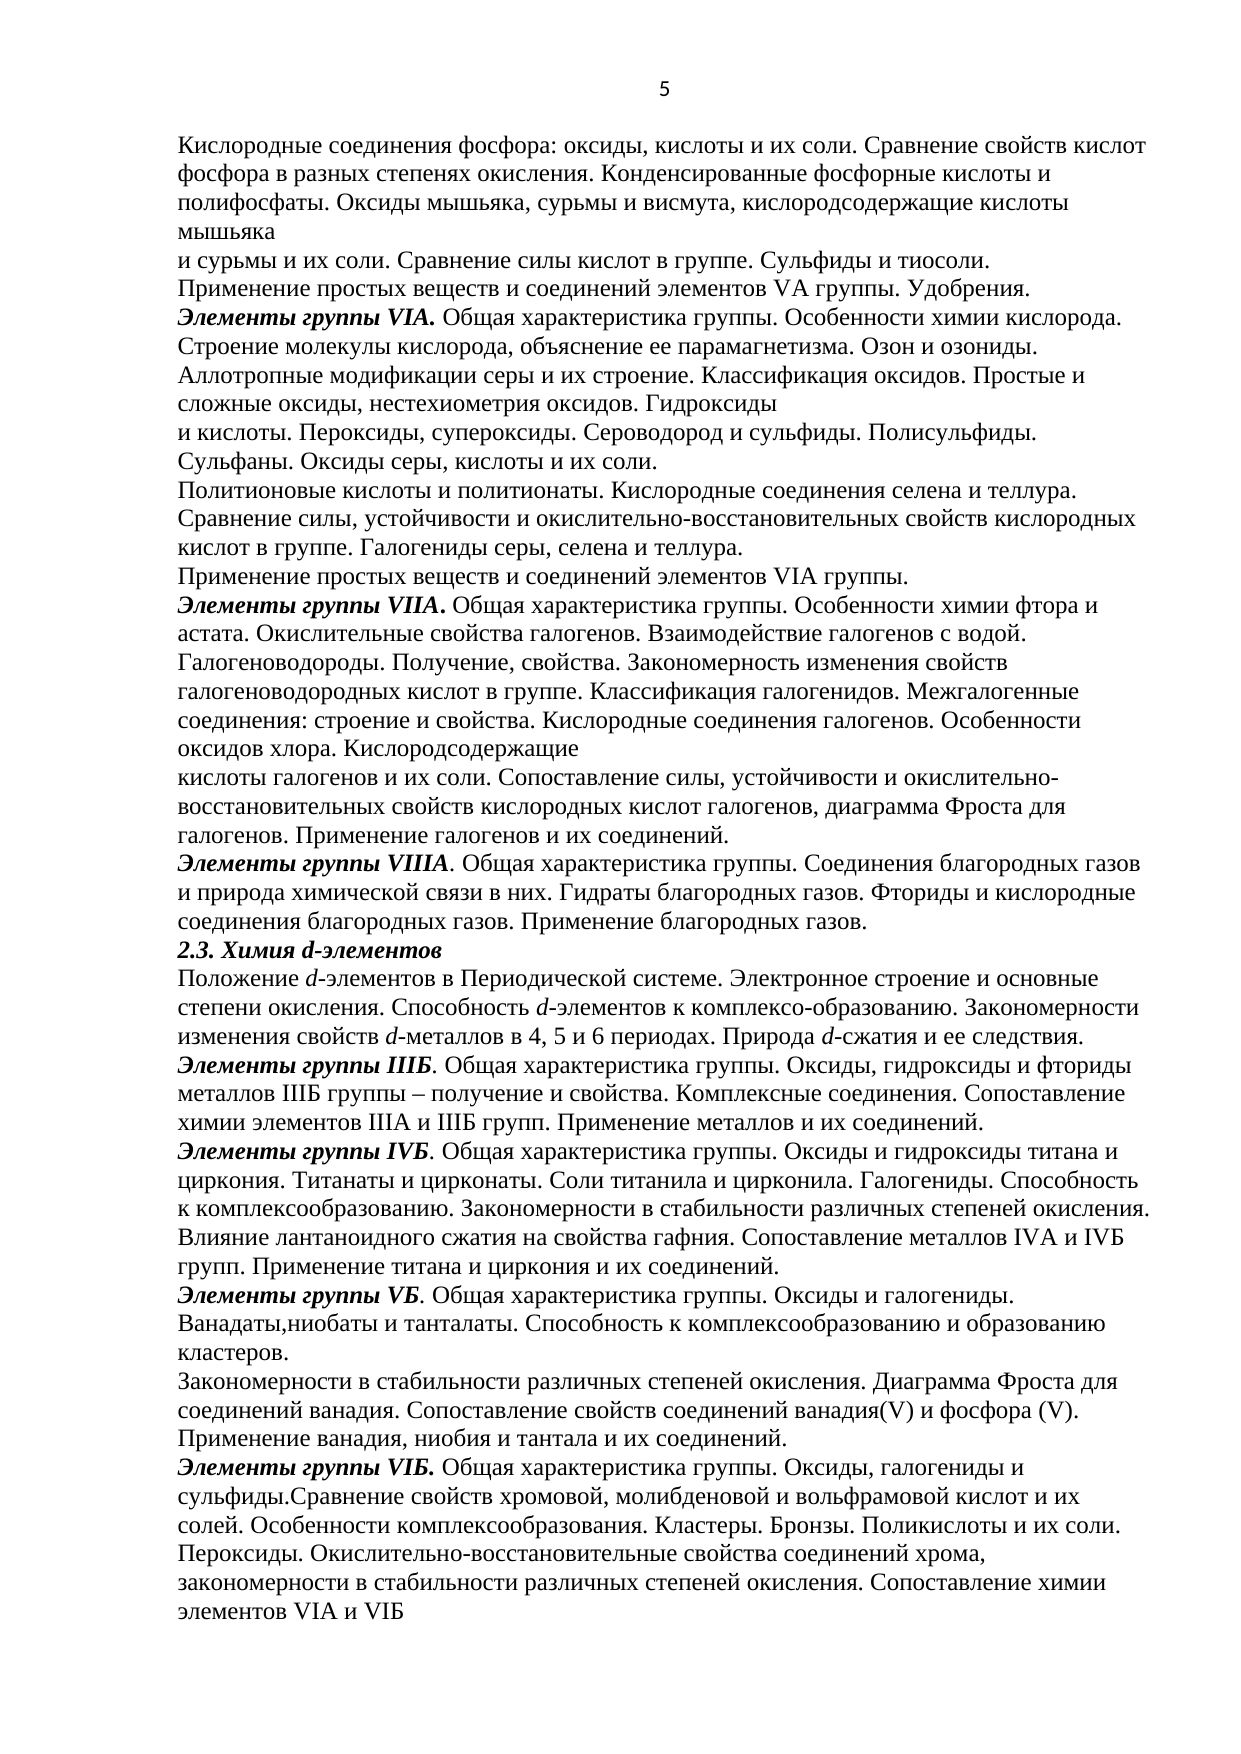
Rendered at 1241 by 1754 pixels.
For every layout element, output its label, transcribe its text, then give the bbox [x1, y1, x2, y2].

text Политионовые кислоты и политионаты. Кислородные соединения селена и теллура. Сравнение силы, устойчивости и окислительно-восстановительных свойств кислородных кислот в группе. Галогениды серы, селена и теллура. [177, 475, 1152, 561]
text и кислоты. Пероксиды, супероксиды. Сероводород и сульфиды. Полисульфиды. Сульфаны. Оксиды серы, кислоты и их соли. [177, 417, 1152, 475]
text Элементы группы VIIA. Общая характеристика группы. Особенности химии фтора и астата. Окислительные свойства галогенов. Взаимодействие галогенов с водой. Галогеноводороды. Получение, свойства. Закономерность изменения свойств галогеноводородных кислот в группе. Классификация галогенидов. Межгалогенные соединения: строение и свойства. Кислородные соединения галогенов. Особенности оксидов хлора. Кислородсодержащие [177, 590, 1152, 762]
text Элементы группы VIIIA. Общая характеристика группы. Соединения благородных газов и природа химической связи в них. Гидраты благородных газов. Фториды и кислородные соединения благородных газов. Применение благородных газов. [177, 848, 1152, 935]
text Элементы группы IVБ. Общая характеристика группы. Оксиды и гидроксиды титана и циркония. Титанаты и цирконаты. Соли титанила и цирконила. Галогениды. Способность к комплексообразованию. Закономерности в стабильности различных степеней окисления. [177, 1136, 1152, 1222]
text Влияние лантаноидного сжатия на свойства гафния. Сопоставление металлов IVА и IVБ групп. Применение титана и циркония и их соединений. [177, 1222, 1152, 1280]
text Аллотропные модификации серы и их строение. Классификация оксидов. Простые и сложные оксиды, нестехиометрия оксидов. Гидроксиды [177, 360, 1152, 417]
text Элементы группы VБ. Общая характеристика группы. Оксиды и галогениды. Ванадаты,ниобаты и танталаты. Способность к комплексообразованию и образованию кластеров. [177, 1280, 1152, 1366]
text и сурьмы и их соли. Сравнение силы кислот в группе. Сульфиды и тиосоли. [177, 245, 1152, 273]
text Закономерности в стабильности различных степеней окисления. Диаграмма Фроста для соединений ванадия. Сопоставление свойств соединений ванадия(V) и фосфора (V). Применение ванадия, ниобия и тантала и их соединений. [177, 1366, 1152, 1452]
text Применение простых веществ и соединений элементов VIА группы. [177, 561, 1152, 590]
text Элементы группы IIIБ. Общая характеристика группы. Оксиды, гидроксиды и фториды металлов IIIБ группы – получение и свойства. Комплексные соединения. Сопоставление химии элементов IIIА и IIIБ групп. Применение металлов и их соединений. [177, 1050, 1152, 1136]
text Элементы группы VIБ. Общая характеристика группы. Оксиды, галогениды и сульфиды.Сравнение свойств хромовой, молибденовой и вольфрамовой кислот и их солей. Особенности комплексообразования. Кластеры. Бронзы. Поликислоты и их соли. Пероксиды. Окислительно-восстановительные свойства соединений хрома, закономерности в стабильности различных степеней окисления. Сопоставление химии элементов VIА и VIБ [177, 1452, 1152, 1625]
text кислоты галогенов и их соли. Сопоставление силы, устойчивости и окислительно-восстановительных свойств кислородных кислот галогенов, диаграмма Фроста для галогенов. Применение галогенов и их соединений. [177, 762, 1152, 848]
text Элементы группы VIA. Общая характеристика группы. Особенности химии кислорода. Строение молекулы кислорода, объяснение ее парамагнетизма. Озон и озониды. [177, 302, 1152, 360]
text Положение d-элементов в Периодической системе. Электронное строение и основные степени окисления. Способность d-элементов к комплексо-образованию. Закономерности изменения свойств d-металлов в 4, 5 и 6 периодах. Природа d-сжатия и ее следствия. [177, 963, 1152, 1050]
text Кислородные соединения фосфора: оксиды, кислоты и их соли. Сравнение свойств кислот фосфора в разных степенях окисления. Конденсированные фосфорные кислоты и полифосфаты. Оксиды мышьяка, сурьмы и висмута, кислородсодержащие кислоты мышьяка [177, 130, 1152, 245]
text Применение простых веществ и соединений элементов VA группы. Удобрения. [177, 273, 1152, 302]
text 2.3. Химия d-элементов [177, 935, 1152, 963]
